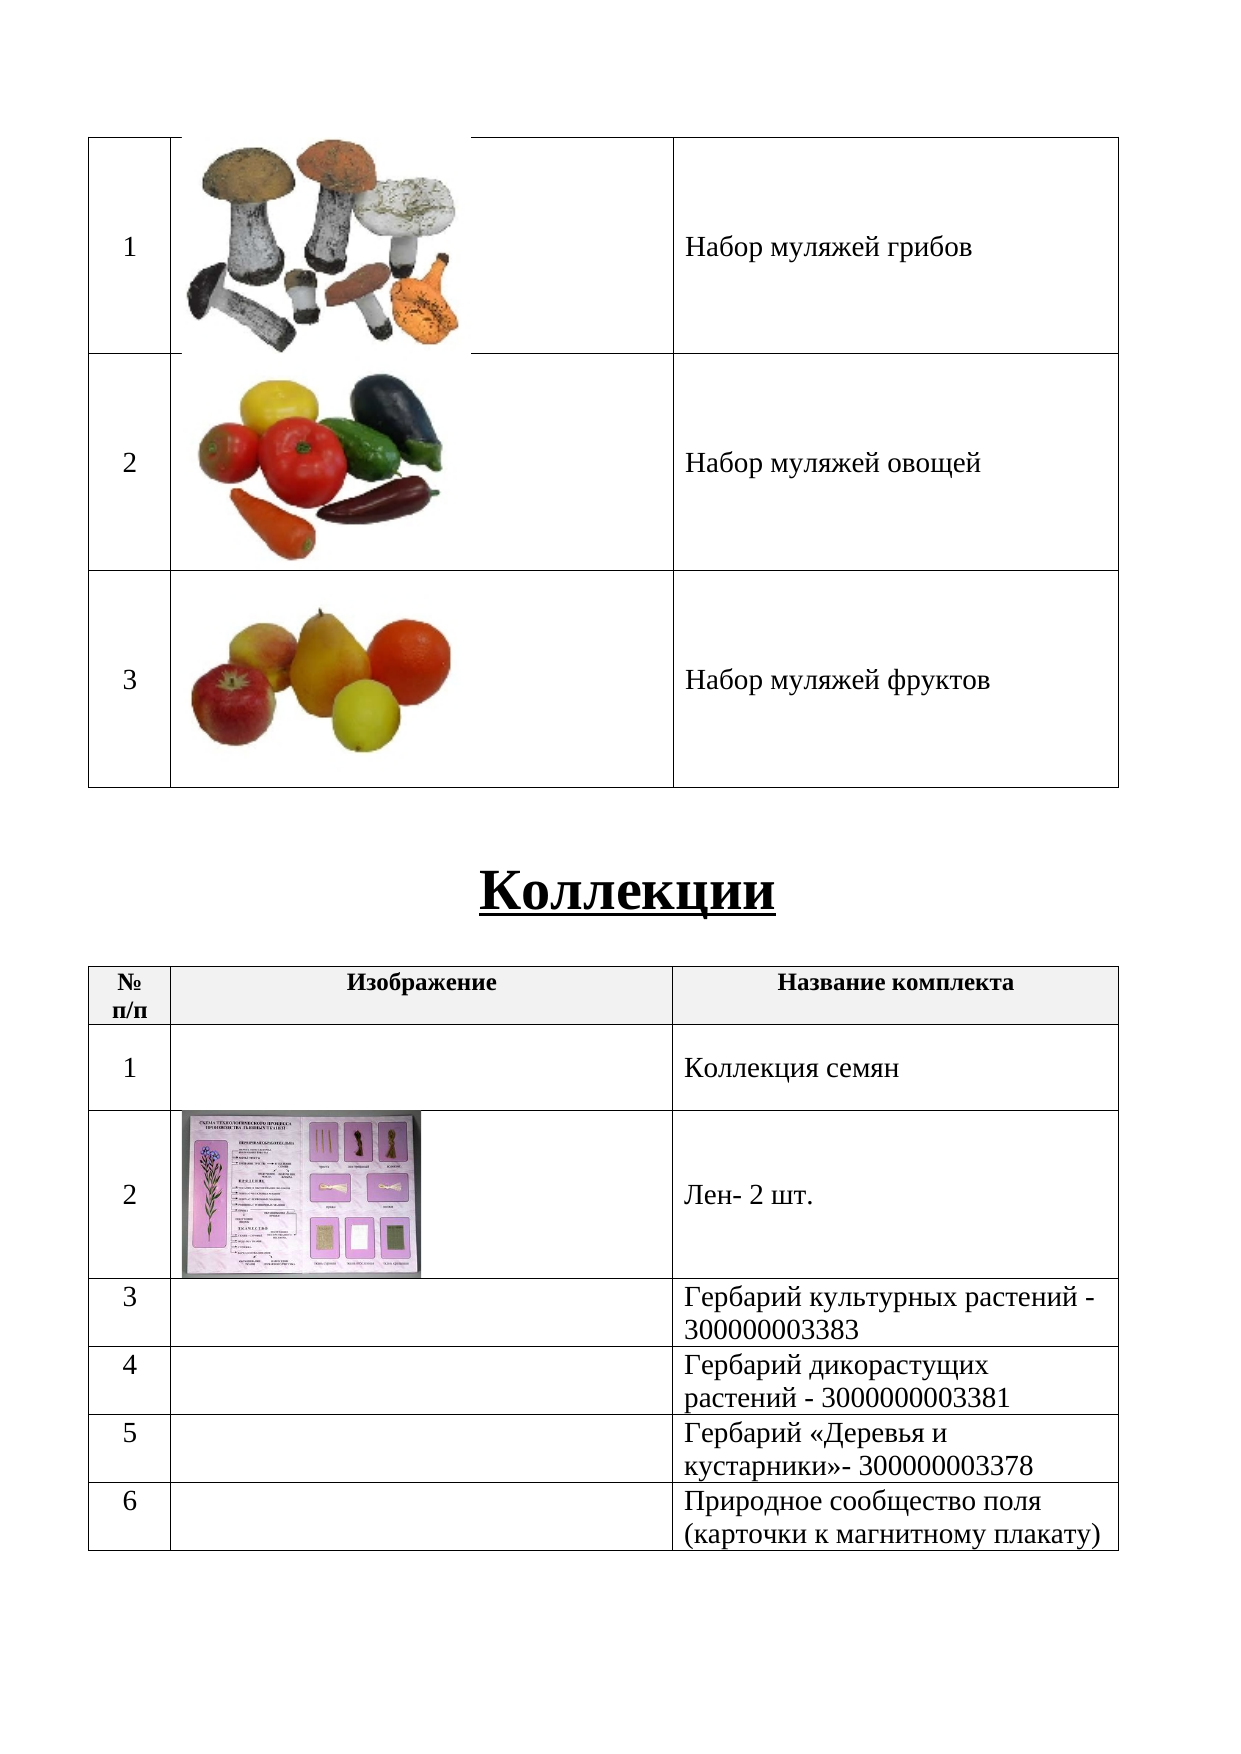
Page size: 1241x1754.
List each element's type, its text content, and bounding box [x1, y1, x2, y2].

table_cell 3 [89, 571, 170, 787]
table_cell Набор муляжей грибов [674, 138, 1118, 353]
picture [181, 571, 471, 787]
table_cell 3 [89, 1279, 170, 1346]
table_cell [171, 1025, 672, 1109]
table_header Изображение [171, 967, 672, 1024]
table_cell [171, 1279, 672, 1346]
table_cell Гербарий «Деревья и кустарники»- 300000003378 [673, 1415, 1118, 1482]
table_header Название комплекта [673, 967, 1118, 1024]
table_cell 2 [89, 1111, 170, 1278]
table_header № п/п [89, 967, 170, 1024]
text Коллекции [148, 855, 1107, 922]
table_cell 5 [89, 1415, 170, 1482]
table_cell [471, 571, 673, 787]
table_cell [171, 571, 181, 787]
picture [181, 137, 471, 570]
table_cell Набор муляжей овощей [674, 354, 1118, 570]
table_cell [171, 354, 181, 570]
table_cell Гербарий культурных растений - 300000003383 [673, 1279, 1118, 1346]
table_cell [171, 1415, 672, 1482]
table_cell [171, 1347, 672, 1414]
table_cell Природное сообщество поля (карточки к магнитному плакату) [673, 1483, 1118, 1550]
table_cell [471, 354, 673, 570]
table_cell [471, 138, 673, 353]
table_cell Гербарий дикорастущих растений - 3000000003381 [673, 1347, 1118, 1414]
table_cell [171, 1483, 672, 1550]
table_cell 1 [89, 1025, 170, 1109]
table_cell 2 [89, 354, 170, 570]
table_cell 4 [89, 1347, 170, 1414]
table_cell [171, 1111, 181, 1278]
table_cell Коллекция семян [673, 1025, 1118, 1109]
picture [181, 1110, 422, 1278]
table_cell Лен- 2 шт. [673, 1111, 1118, 1278]
table_cell [171, 138, 181, 353]
table_cell Набор муляжей фруктов [674, 571, 1118, 787]
table_cell 6 [89, 1483, 170, 1550]
table_cell [422, 1111, 672, 1278]
table_cell 1 [89, 138, 170, 353]
